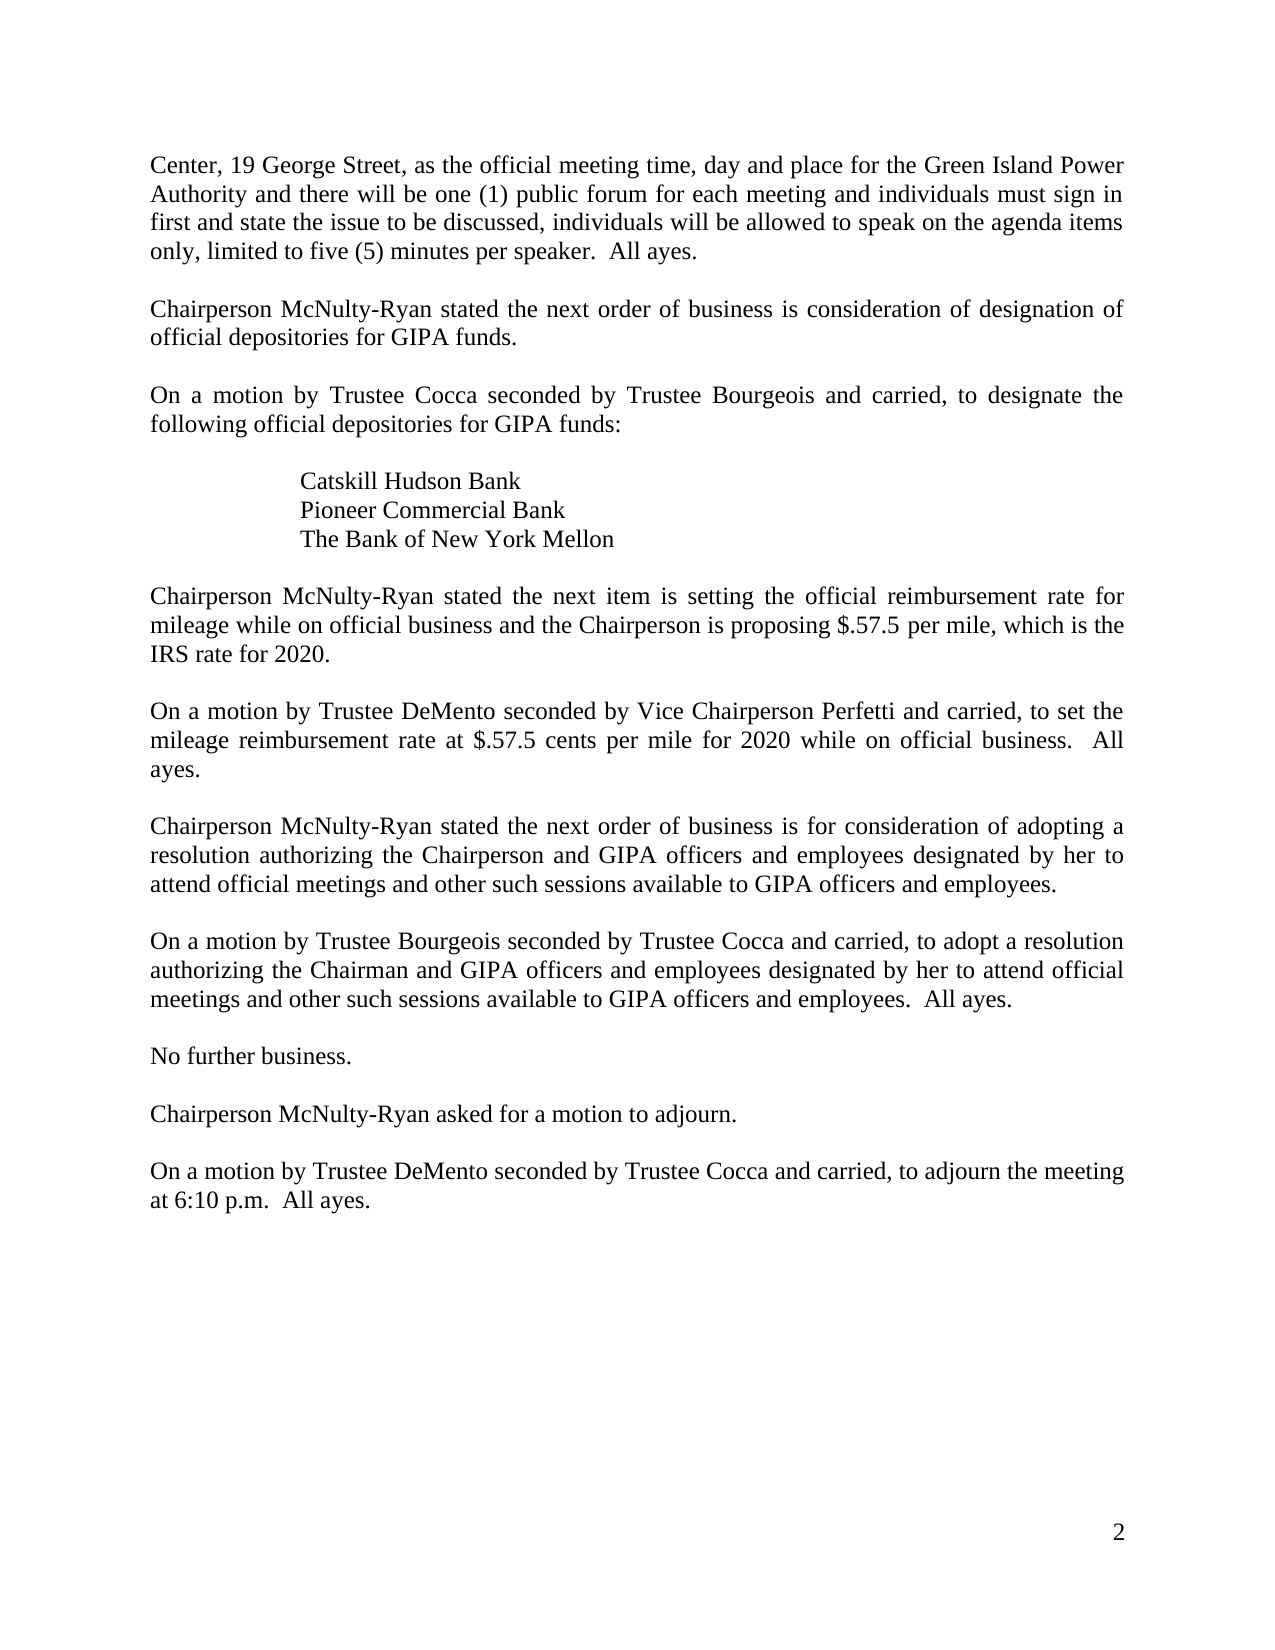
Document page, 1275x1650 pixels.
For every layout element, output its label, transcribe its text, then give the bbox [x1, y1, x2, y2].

text Chairperson McNulty-Ryan stated the next order of business is consideration of designation of official depositories for GIPA funds. [150, 294, 1125, 351]
text On a motion by Trustee DeMento seconded by Vice Chairperson Perfetti and carried, to set the mileage reimbursement rate at $.57.5 cents per mile for 2020 while on official business. All ayes. [150, 696, 1125, 782]
text On a motion by Trustee Cocca seconded by Trustee Bourgeois and carried, to designate the following official depositories for GIPA funds: [150, 380, 1125, 437]
text On a motion by Trustee Bourgeois seconded by Trustee Cocca and carried, to adopt a resolution authorizing the Chairman and GIPA officers and employees designated by her to attend official meetings and other such sessions available to GIPA officers and employees. All ayes. [150, 926, 1125, 1012]
text Catskill Hudson Bank [150, 466, 1125, 495]
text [150, 150, 1125, 265]
text Chairperson McNulty-Ryan stated the next item is setting the official reimbursement rate for mileage while on official business and the Chairperson is proposing $.57.5 per mile, which is the IRS rate for 2020. [150, 581, 1125, 667]
text On a motion by Trustee DeMento seconded by Trustee Cocca and carried, to adjourn the meeting at 6:10 p.m. All ayes. [150, 1156, 1125, 1214]
text The Bank of New York Mellon [150, 524, 1125, 552]
text No further business. [150, 1041, 1125, 1070]
text Chairperson McNulty-Ryan asked for a motion to adjourn. [150, 1099, 1125, 1127]
text Chairperson McNulty-Ryan stated the next order of business is for consideration of adopting a resolution authorizing the Chairperson and GIPA officers and employees designated by her to attend official meetings and other such sessions available to GIPA officers and employees. [150, 811, 1125, 897]
text Pioneer Commercial Bank [150, 495, 1125, 524]
